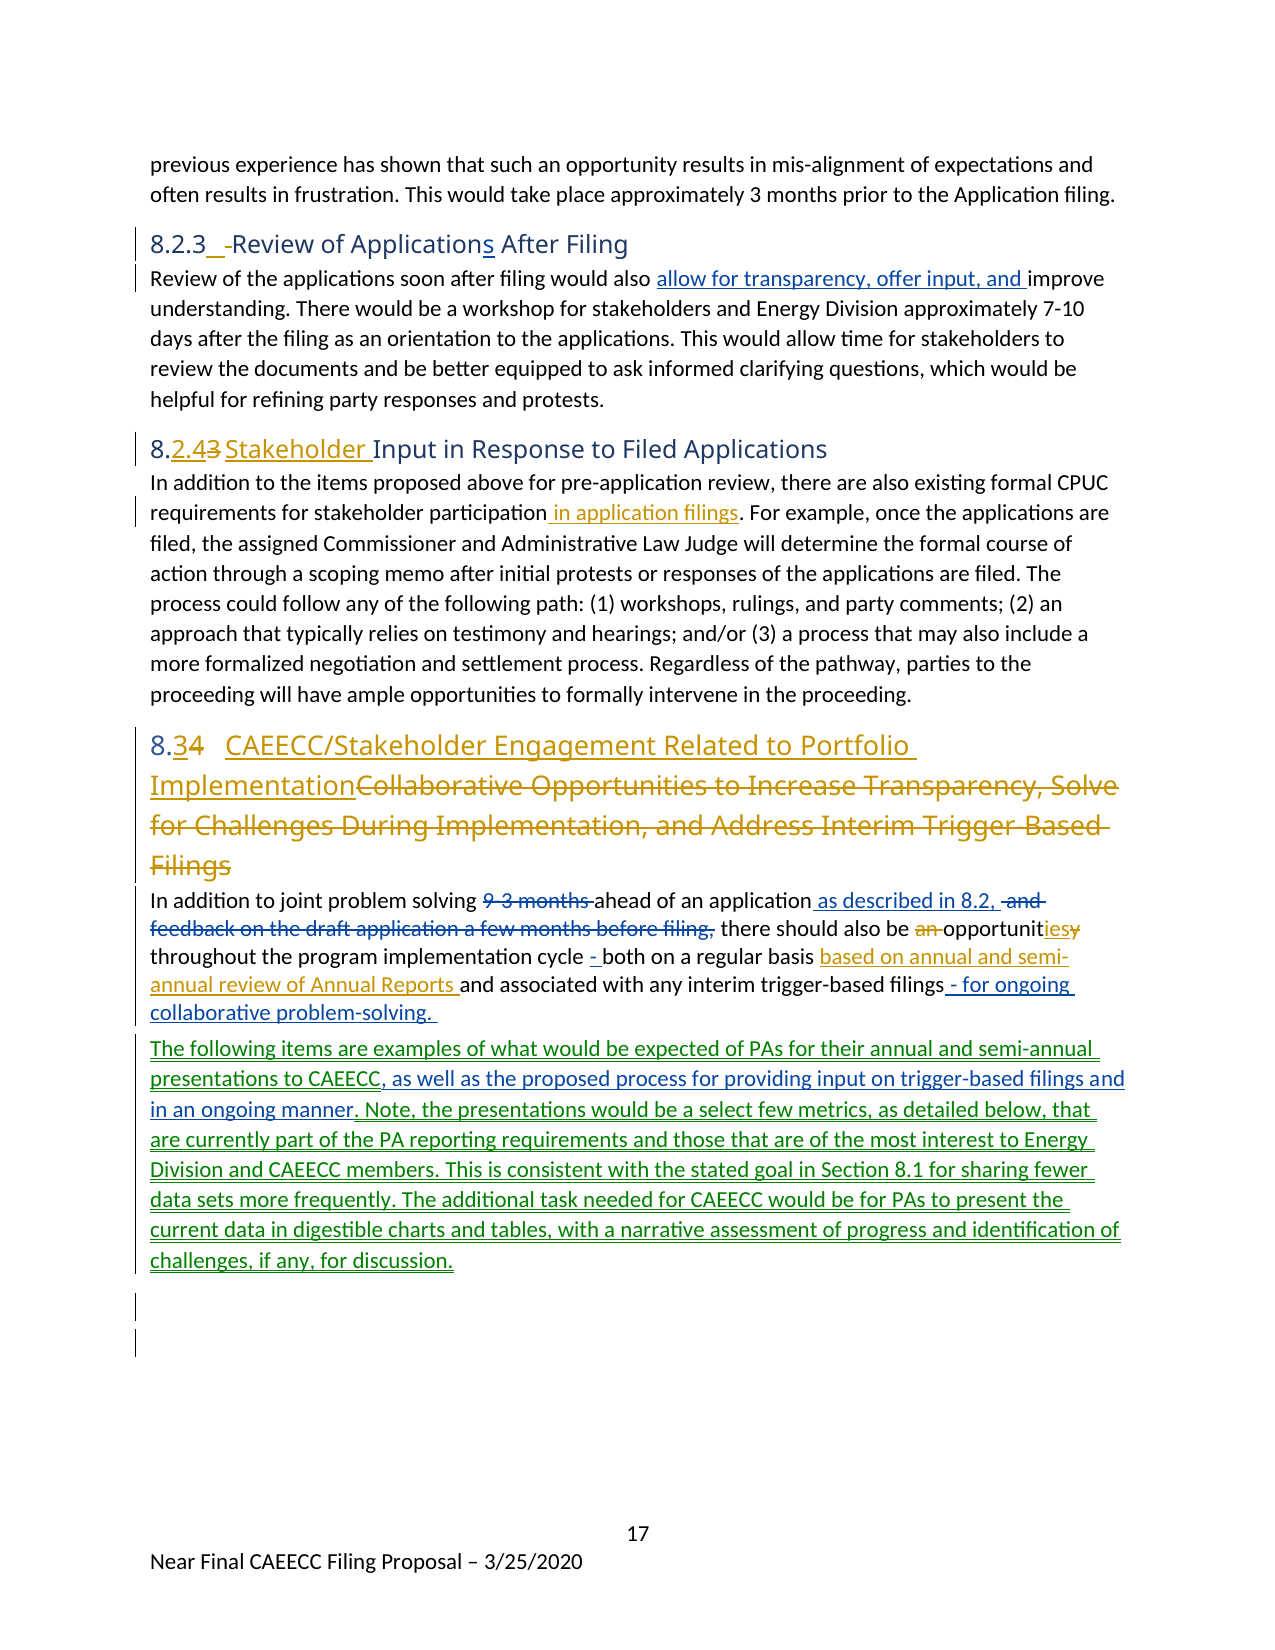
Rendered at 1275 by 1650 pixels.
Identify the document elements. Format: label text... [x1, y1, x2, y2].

subtitle 8.2.3Review of Application After Filing [150, 227, 1125, 261]
subtitle 8. Input in Response to Filed Applications [150, 432, 1125, 466]
text Review of the applications prior to filing would improve understanding. Assuming that the above collaborative process to address issues before filing is adopted, this presentation would focus on demonstrating what components of the collaboration were integrated and how. Ththe loop on the conversations that took place months prior during the collaborative process addressing key items. It would not be the time for open-ended recommendations from stakeholders as previous experience has shown that such an opportunity results in mis-alignment of expectations and often results in frustration. This would take place approximately 3 months prior to the Application filing. [150, 150, 1125, 208]
text Review of the applications soon after filing would also improve understanding. There would be a workshop for stakeholders and Energy Division approximately 7-10 days after the filing as an orientation to the applications. This would allow time for stakeholders to review the documents and be better equipped to ask informed clarifying questions, which would be helpful for refining party responses and protests. [150, 264, 1125, 413]
text In addition to joint problem solving ahead of an application there should also be opportunit throughout the program implementation cycle both on a regular basis and associated with any interim trigger-based filings [150, 886, 1125, 1026]
text In addition to the items proposed above for pre-application review, there are also existing formal CPUC requirements for stakeholder participation. For example, once the applications are filed, the assigned Commissioner and Administrative Law Judge will determine the formal course of action through a scoping memo after initial protests or responses of the applications are filed. The process could follow any of the following path: (1) workshops, rulings, and party comments; (2) an approach that typically relies on testimony and hearings; and/or (3) a process that may also include a more formalized negotiation and settlement process. Regardless of the pathway, parties to the proceeding will have ample opportunities to formally intervene in the proceeding. [150, 468, 1125, 708]
subtitle 8. [150, 727, 1125, 883]
